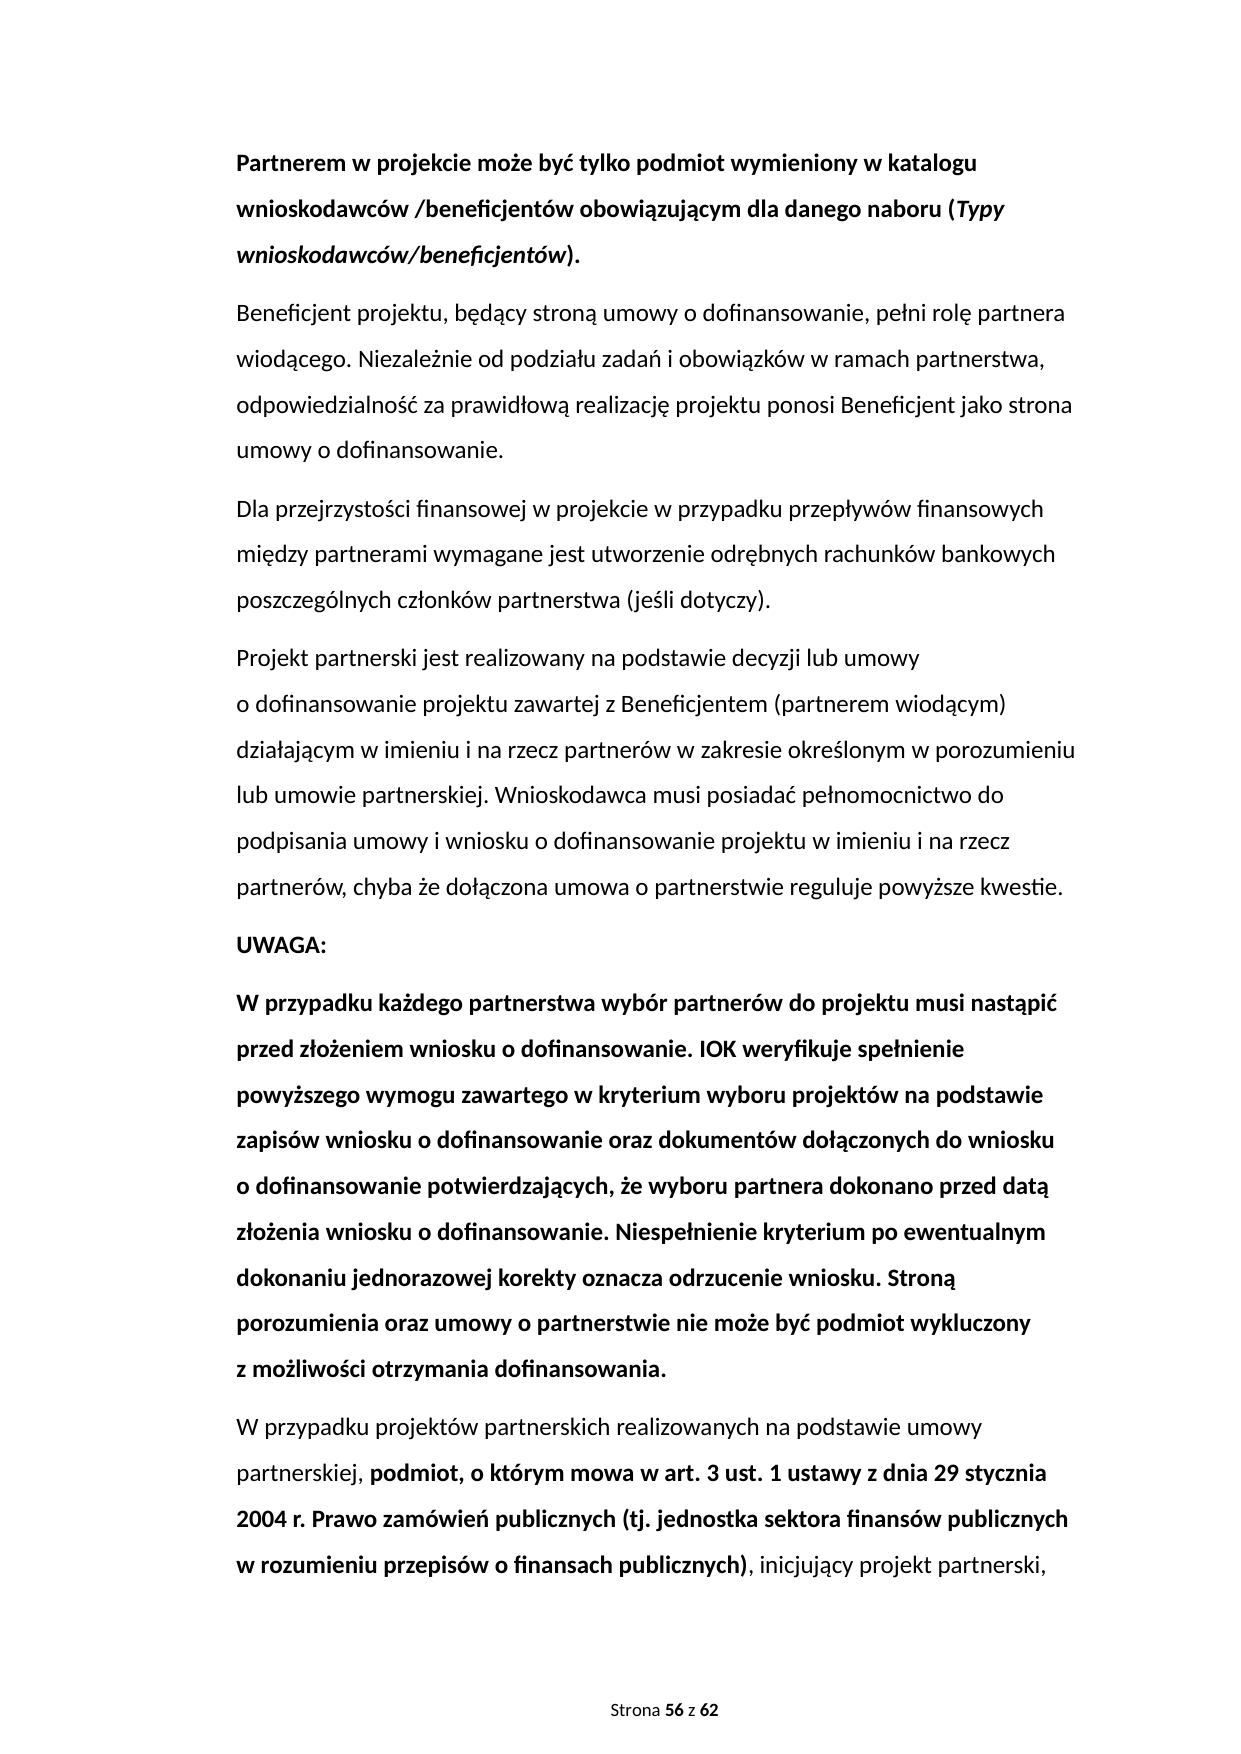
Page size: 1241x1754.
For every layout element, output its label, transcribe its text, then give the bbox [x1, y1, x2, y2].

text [236, 1412, 1093, 1579]
text Dla przejrzystości finansowej w projekcie w przypadku przepływów finansowych między partnerami wymagane jest utworzenie odrębnych rachunków bankowych poszczególnych członków partnerstwa (jeśli dotyczy). [236, 493, 1093, 615]
text UWAGA: [236, 929, 1093, 960]
text Projekt partnerski jest realizowany na podstawie decyzji lub umowy o dofinansowanie projektu zawartej z Beneficjentem (partnerem wiodącym) działającym w imieniu i na rzecz partnerów w zakresie określonym w porozumieniu lub umowie partnerskiej. Wnioskodawca musi posiadać pełnomocnictwo do podpisania umowy i wniosku o dofinansowanie projektu w imieniu i na rzecz partnerów, chyba że dołączona umowa o partnerstwie reguluje powyższe kwestie. [236, 642, 1093, 902]
text W przypadku każdego partnerstwa wybór partnerów do projektu musi nastąpić przed złożeniem wniosku o dofinansowanie. IOK weryfikuje spełnienie powyższego wymogu zawartego w kryterium wyboru projektów na podstawie zapisów wniosku o dofinansowanie oraz dokumentów dołączonych do wniosku o dofinansowanie potwierdzających, że wyboru partnera dokonano przed datą złożenia wniosku o dofinansowanie. Niespełnienie kryterium po ewentualnym dokonaniu jednorazowej korekty oznacza odrzucenie wniosku. Stroną porozumienia oraz umowy o partnerstwie nie może być podmiot wykluczony z możliwości otrzymania dofinansowania. [236, 987, 1093, 1384]
text Partnerem w projekcie może być tylko podmiot wymieniony w katalogu wnioskodawców /beneficjentów obowiązującym dla danego naboru (Typy wnioskodawców/beneficjentów). [236, 148, 1093, 269]
text Beneficjent projektu, będący stroną umowy o dofinansowanie, pełni rolę partnera wiodącego. Niezależnie od podziału zadań i obowiązków w ramach partnerstwa, odpowiedzialność za prawidłową realizację projektu ponosi Beneficjent jako strona umowy o dofinansowanie. [236, 297, 1093, 465]
